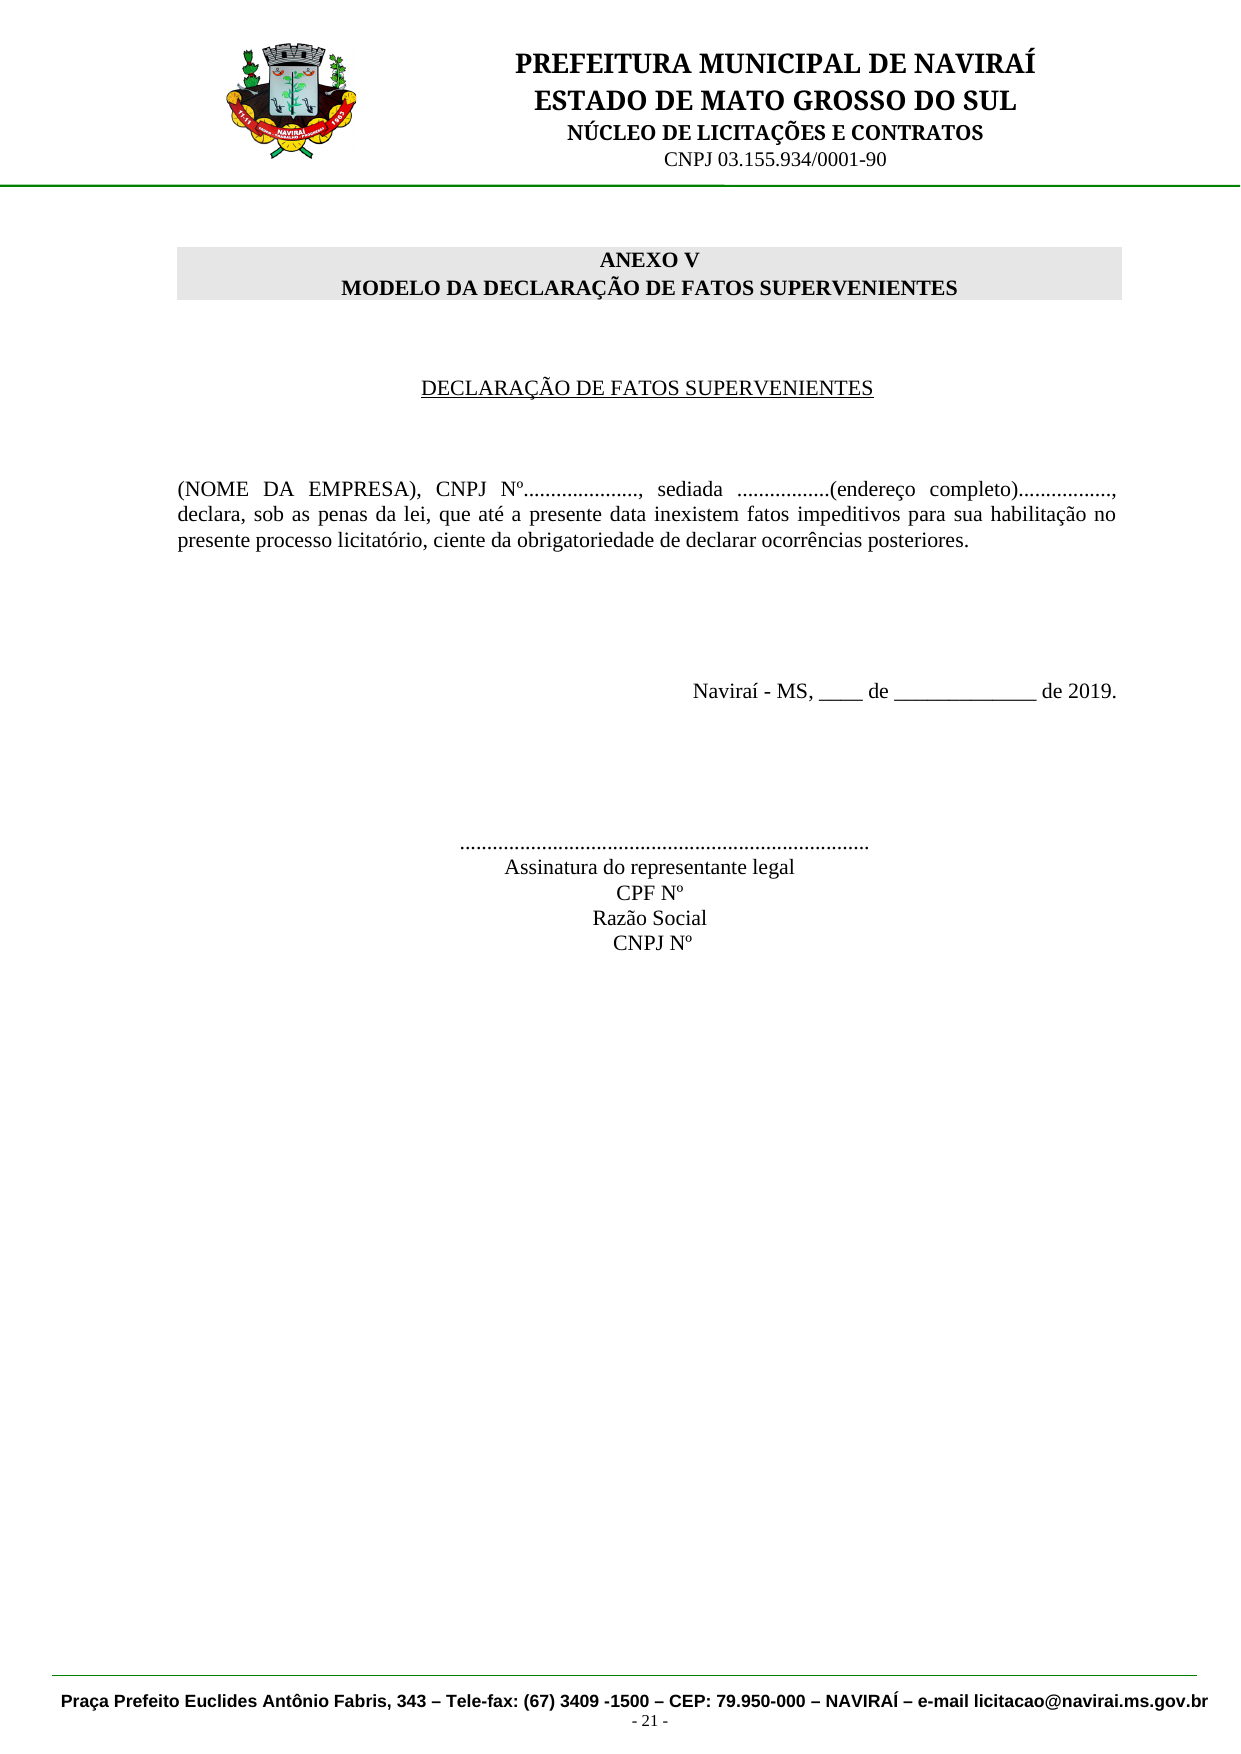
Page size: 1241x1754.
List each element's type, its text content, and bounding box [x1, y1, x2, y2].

text CNPJ Nº [177, 930, 1122, 955]
text Assinatura do representante legal [177, 854, 1122, 879]
text DECLARAÇÃO DE FATOS SUPERVENIENTES [177, 375, 1117, 401]
text Razão Social [177, 905, 1122, 930]
text ........................................................................... [177, 829, 1152, 854]
text ANEXO V [177, 247, 1122, 272]
picture [226, 43, 357, 159]
text Naviraí - MS, ____ de _____________ de 2019. [177, 678, 1117, 703]
text CPF Nº [177, 879, 1122, 905]
text MODELO DA DECLARAÇÃO DE FATOS SUPERVENIENTES [177, 274, 1122, 300]
text (NOME DA EMPRESA), CNPJ Nº....................., sediada .................(endereço completo)................., declara, sob as penas da lei, que até a presente data inexistem fatos impeditivos para sua habilitação no presente processo licitatório, ciente da obrigatoriedade de declarar ocorrências posteriores. [104, 476, 1117, 552]
